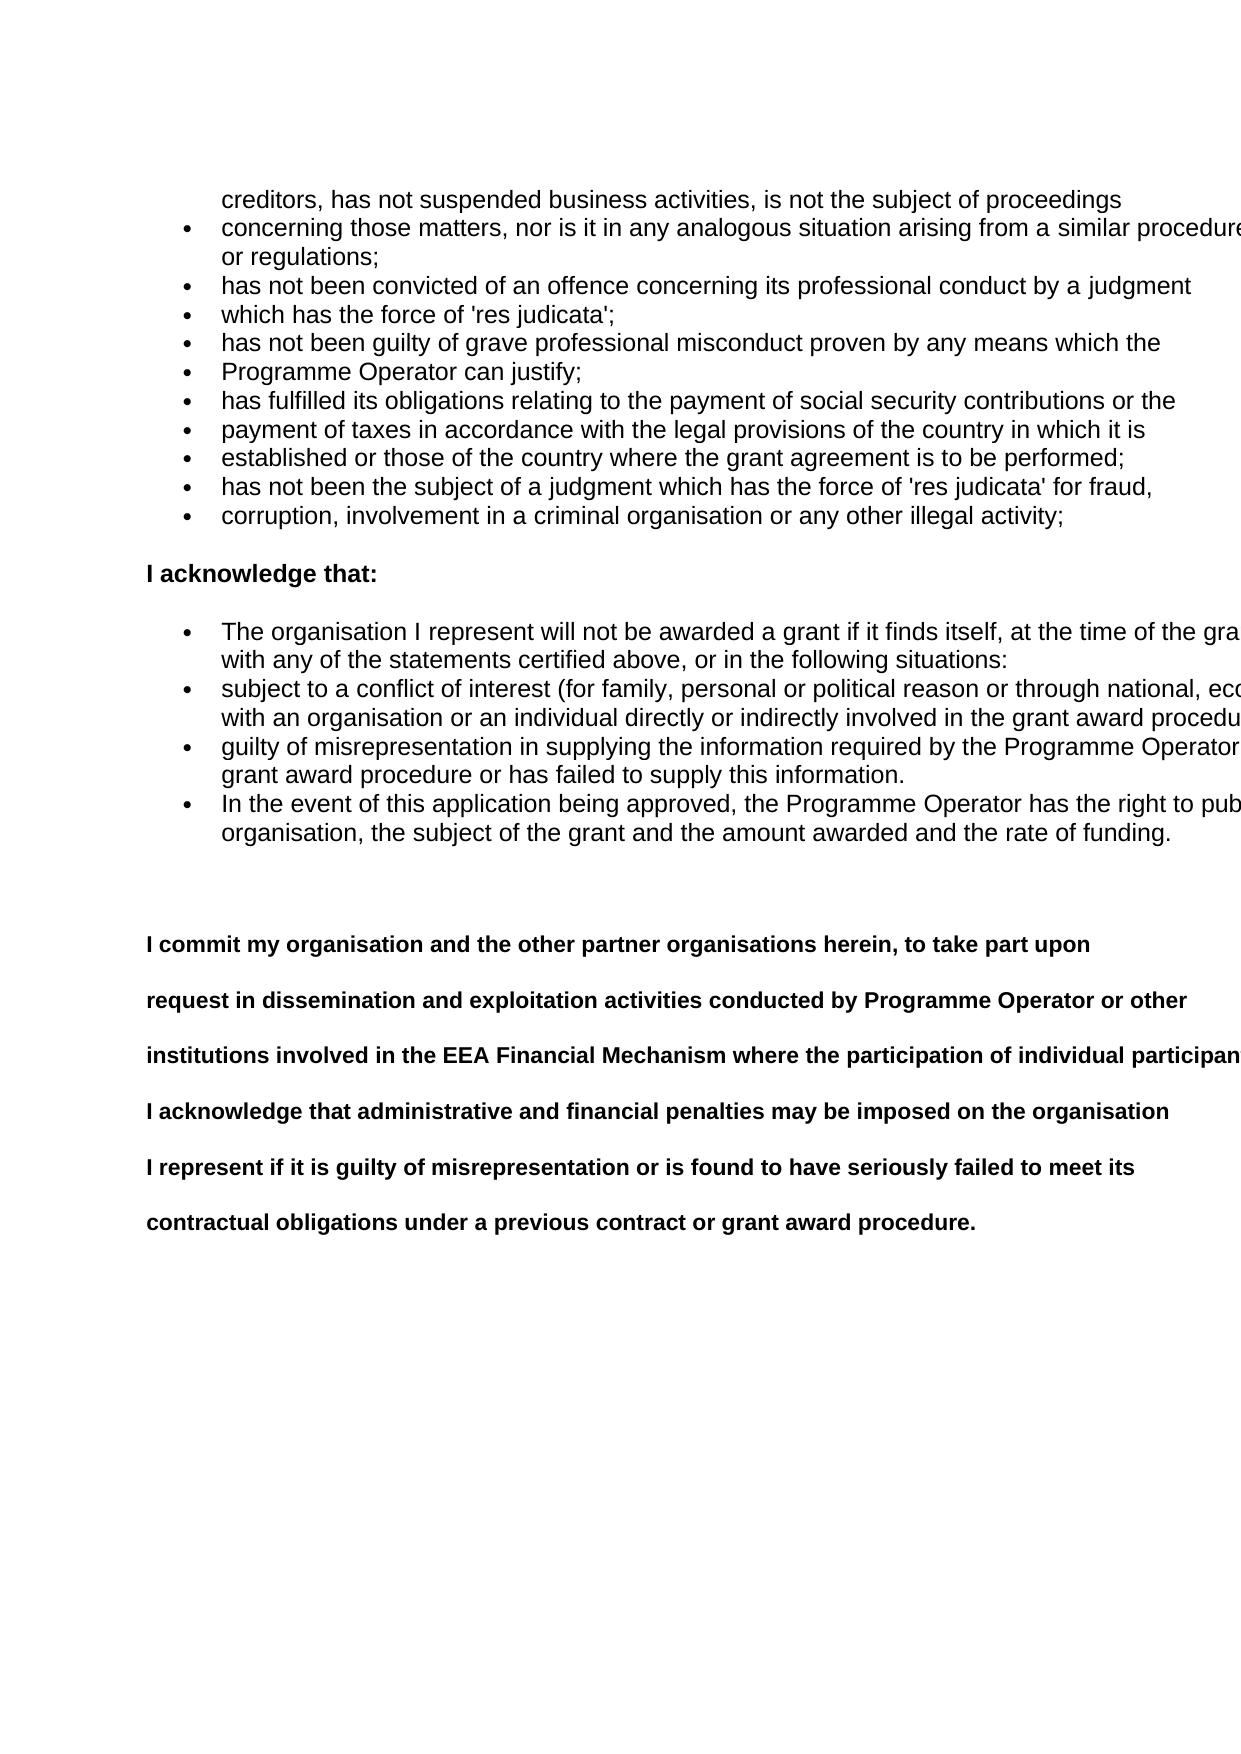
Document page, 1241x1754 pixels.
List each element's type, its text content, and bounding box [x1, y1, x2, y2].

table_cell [146, 148, 1240, 1043]
